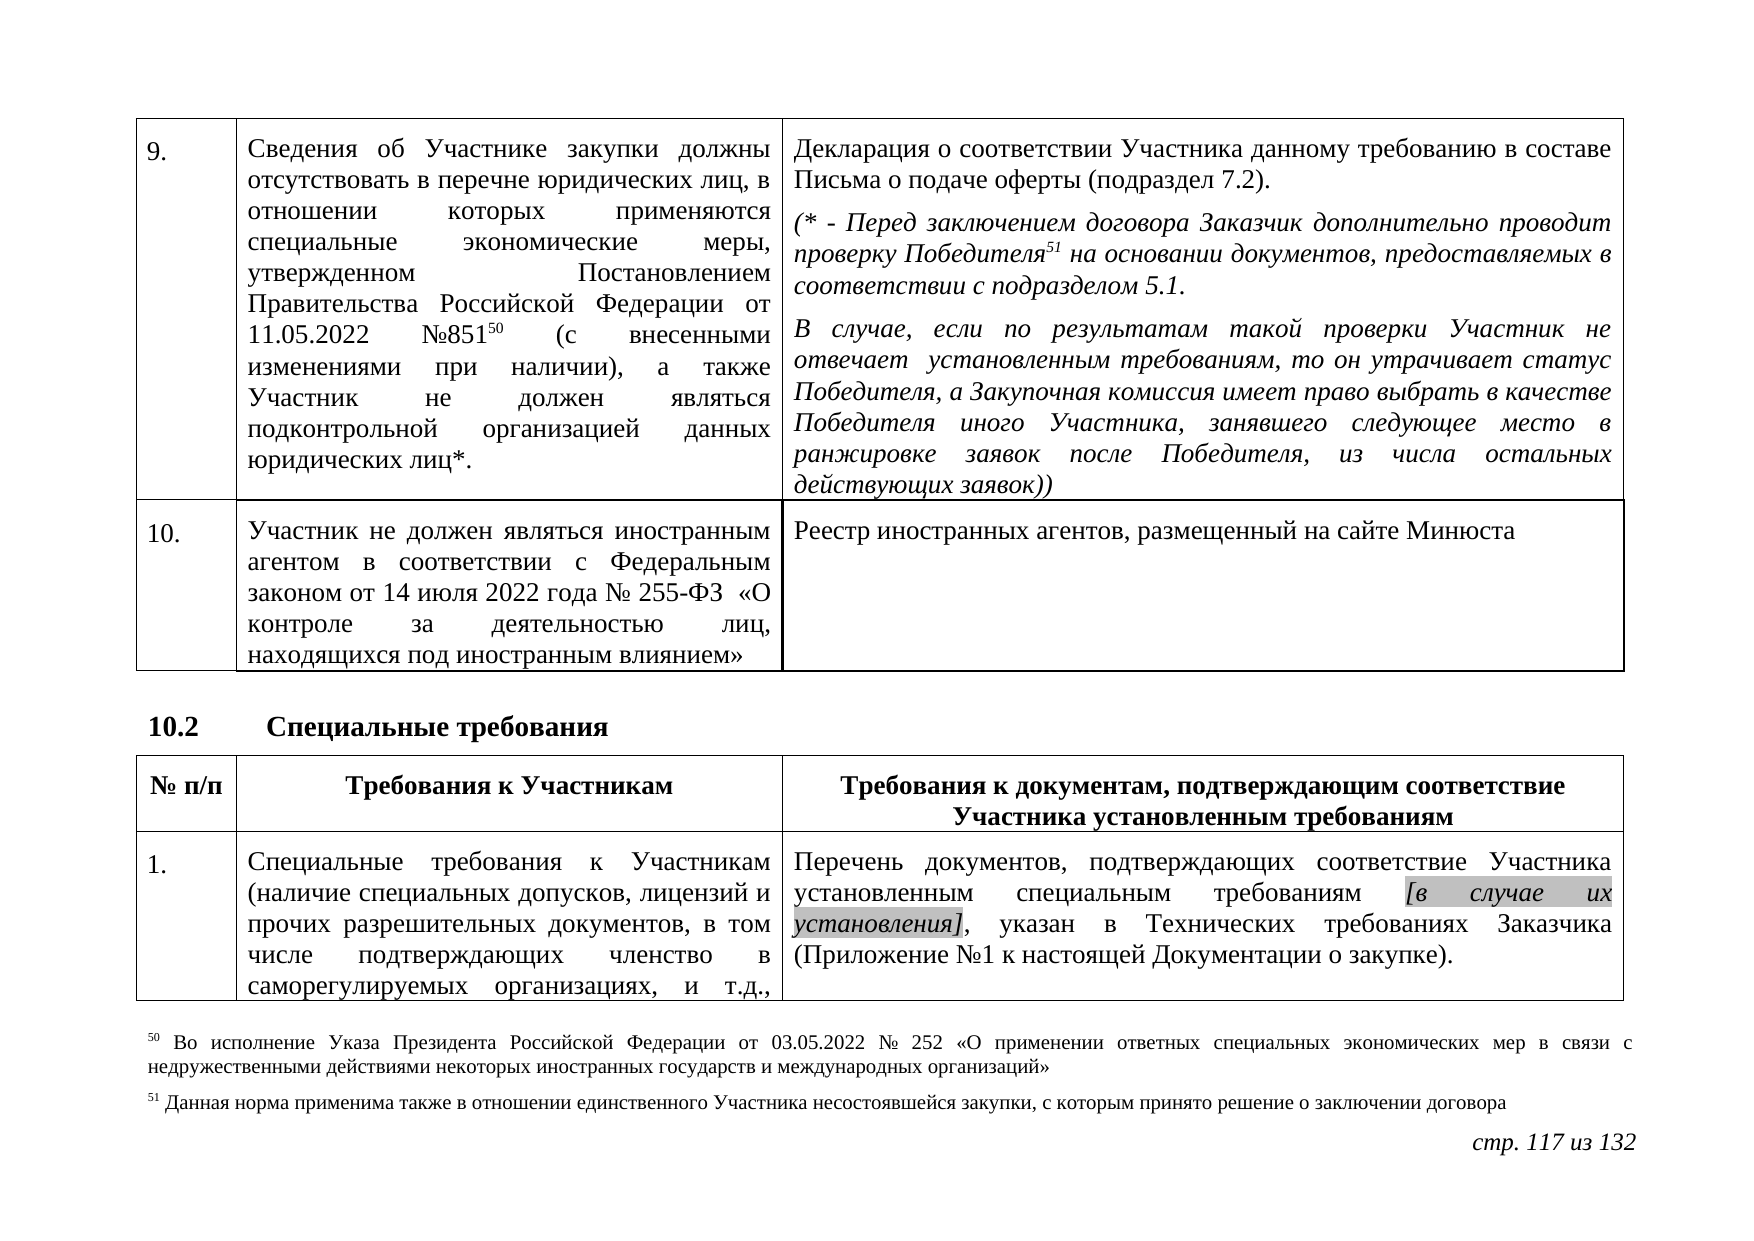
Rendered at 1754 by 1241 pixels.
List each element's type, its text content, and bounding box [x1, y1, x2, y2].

table_cell Реестр иностранных агентов, размещенный на сайте Минюста [784, 501, 1623, 669]
table_header № п/п [137, 756, 236, 831]
table_header Требования к документам, подтверждающим соответствие Участника установленным требованиям [783, 756, 1623, 831]
table_cell Участник не должен являться иностранным агентом в соответствии с Федеральным законом от 14 июля 2022 года № 255-ФЗ «О контроле за деятельностью лиц, находящихся под иностранным влиянием» [237, 501, 781, 669]
table_header Требования к Участникам [237, 756, 782, 831]
table_cell [137, 500, 236, 669]
table_cell [137, 119, 236, 499]
table_cell Сведения об Участнике закупки должны отсутствовать в перечне юридических лиц, в отношении которых применяются специальные экономические меры, утвержденном Постановлением Правительства Российской Федерации от 11.05.2022 №851 (с внесенными изменениями при наличии), а также Участник не должен являться подконтрольной организацией данных юридических лиц*. [237, 119, 782, 499]
table_cell Декларация о соответствии Участника данному требованию в составе Письма о подаче оферты (подраздел 7.2). (* - Перед заключением договора Заказчик дополнительно проводит проверку Победителя на основании документов, предоставляемых в соответствии с подразделом 5.1. В случае, если по результатам такой проверки Участник не отвечает установленным требованиям, то он утрачивает статус Победителя, а Закупочная комиссия имеет право выбрать в качестве Победителя иного Участника, занявшего следующее место в ранжировке заявок после Победителя, из числа остальных действующих заявок)) [783, 119, 1623, 499]
table_cell [137, 832, 236, 1000]
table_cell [237, 832, 782, 1000]
subtitle Специальные требования [148, 709, 1636, 743]
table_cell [783, 832, 1623, 1000]
